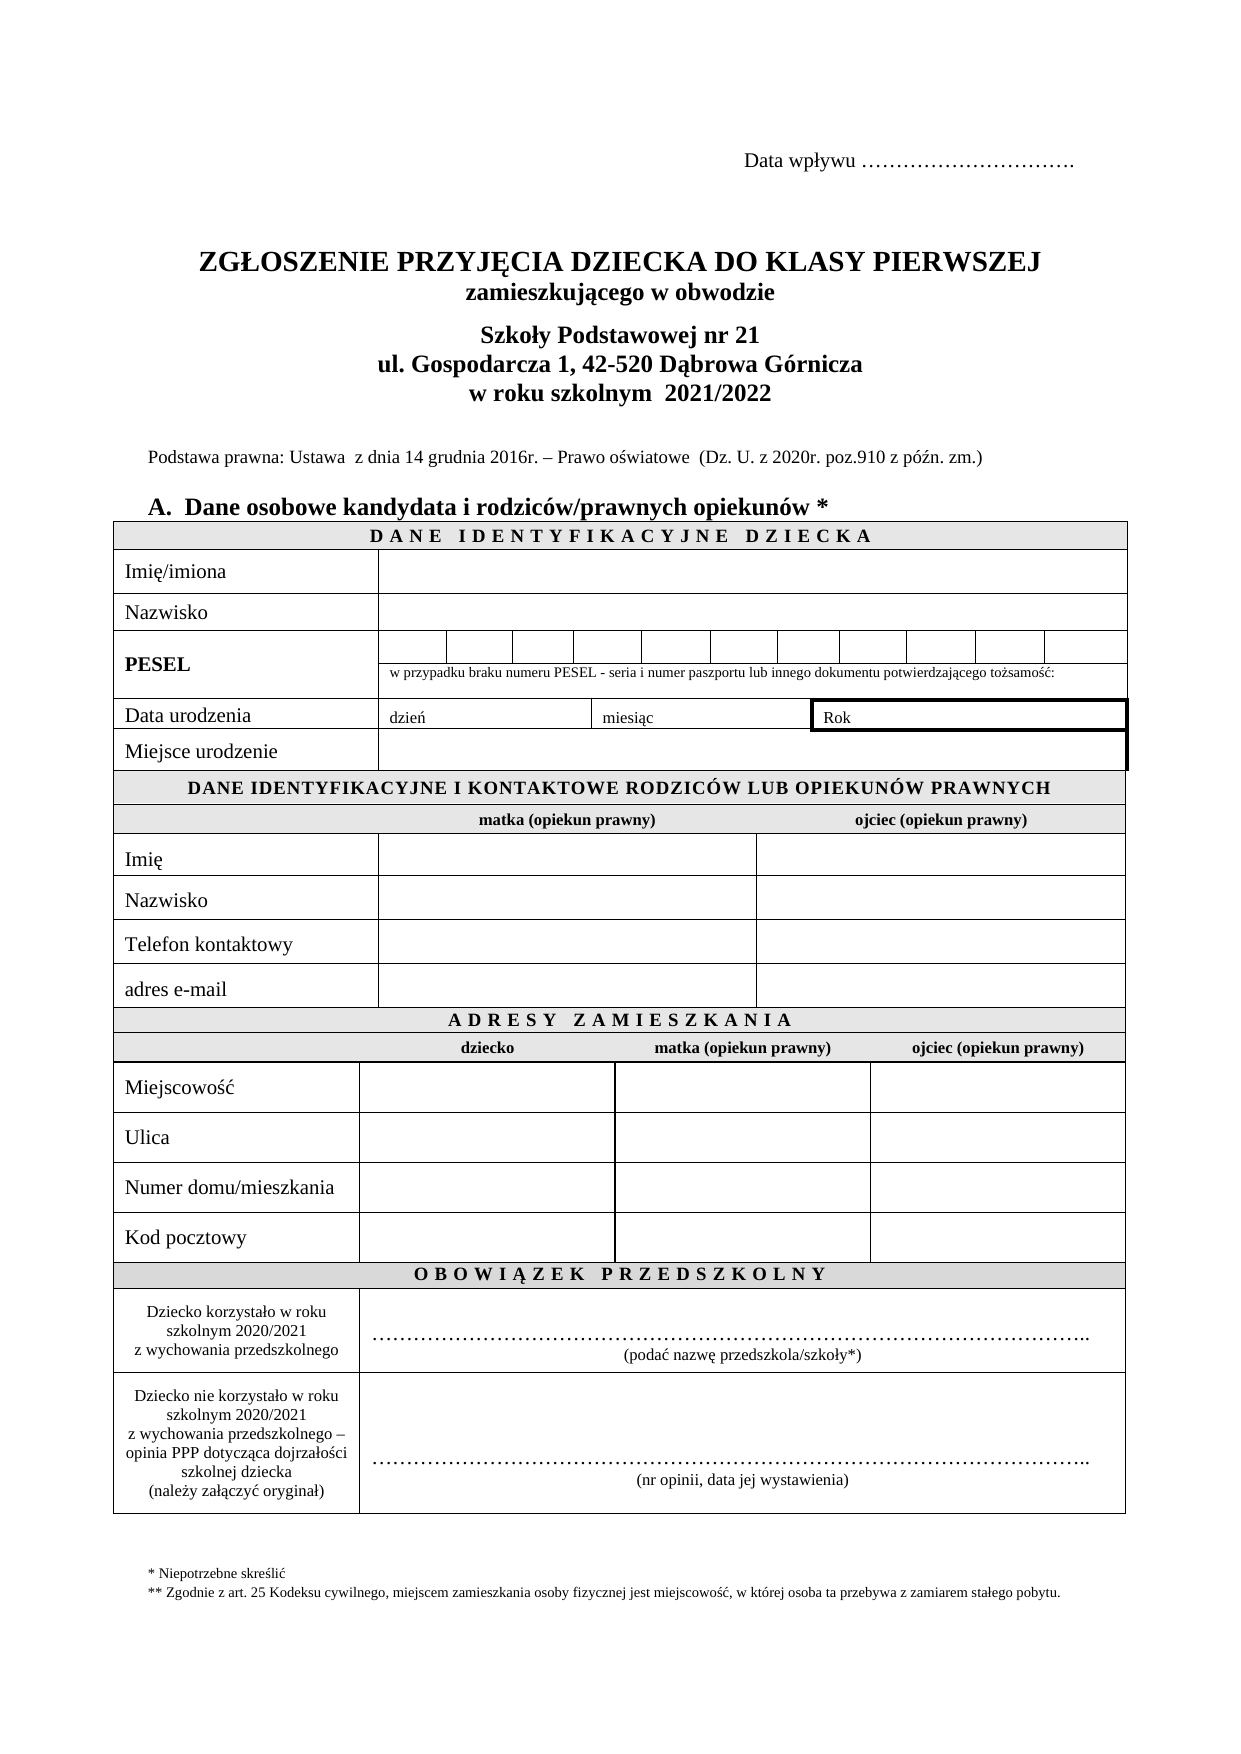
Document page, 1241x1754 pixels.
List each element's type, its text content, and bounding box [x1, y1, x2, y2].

table_cell PESEL [114, 631, 378, 698]
table_cell [379, 729, 1125, 770]
table_cell [757, 964, 1125, 1007]
table_cell [616, 1213, 870, 1262]
table_cell [871, 1213, 1125, 1262]
table_cell [871, 1063, 1125, 1112]
table_cell ojciec (opiekun prawny) [756, 805, 1125, 833]
table_cell matka (opiekun prawny) [378, 805, 756, 833]
table_cell [114, 805, 378, 833]
table_cell Nazwisko [114, 876, 378, 919]
table_cell [379, 876, 756, 919]
table_cell Rok [814, 702, 1125, 727]
table_cell ojciec (opiekun prawny) [870, 1033, 1125, 1061]
table_cell adres e-mail [114, 964, 378, 1007]
table_cell w przypadku braku numeru PESEL - seria i numer paszportu lub innego dokumentu potwierdzającego tożsamość: [379, 664, 1127, 698]
table_cell Imię [114, 834, 378, 875]
table_cell Adresy zamieszkania [114, 1008, 1125, 1032]
table_cell [447, 631, 512, 663]
table_cell dziecko [360, 1033, 615, 1061]
table_cell [616, 1063, 870, 1112]
table_cell Ulica [114, 1113, 359, 1162]
table_cell Obowiązek przedszkolny [114, 1263, 1125, 1288]
table_cell Numer domu/mieszkania [114, 1163, 359, 1212]
table_cell Miejsce urodzenie [114, 729, 378, 770]
table_cell [757, 920, 1125, 963]
text zamieszkującego w obwodzie [148, 277, 1093, 306]
text ZGŁOSZENIE PRZYJĘCIA DZIECKA DO KLASY PIERWSZEJ [148, 244, 1093, 277]
table_cell [114, 1033, 360, 1061]
table_cell [871, 1113, 1125, 1162]
table_cell [616, 1113, 870, 1162]
table_cell Telefon kontaktowy [114, 920, 378, 963]
table_cell Miejscowość [114, 1063, 359, 1112]
table_cell [379, 594, 1127, 630]
table_cell Nazwisko [114, 594, 378, 630]
text Podstawa prawna: Ustawa z dnia 14 grudnia 2016r. – Prawo oświatowe (Dz. U. z 2020r. poz.910 z późn. zm.) [148, 446, 1093, 467]
table_cell Imię/imiona [114, 550, 378, 592]
table_cell [757, 876, 1125, 919]
table_cell [360, 1213, 614, 1262]
table_cell [840, 631, 906, 663]
table_cell Dane identyfikacyjne i kontaktowe rodziców lub opiekunów prawnych [114, 771, 1125, 803]
table_cell [379, 631, 446, 663]
table_cell [360, 1063, 614, 1112]
text w roku szkolnym 2021/2022 [148, 378, 1093, 407]
text A. Dane osobowe kandydata i rodziców/prawnych opiekunów * [148, 492, 1093, 521]
table_cell [757, 834, 1125, 875]
text ** Zgodnie z art. 25 Kodeksu cywilnego, miejscem zamieszkania osoby fizycznej jest miejscowość, w której osoba ta przebywa z zamiarem stałego pobytu. [148, 1584, 1093, 1601]
table_cell dzień [379, 699, 591, 727]
table_cell Kod pocztowy [114, 1213, 359, 1262]
table_cell [379, 834, 756, 875]
text Szkoły Podstawowej nr 21 [148, 320, 1093, 349]
table_cell miesiąc [592, 699, 810, 727]
table_cell [616, 1163, 870, 1212]
text Data wpływu …………………………. [148, 148, 1093, 172]
table_cell [642, 631, 710, 663]
text * Niepotrzebne skreślić [148, 1565, 1093, 1582]
table_cell Dziecko nie korzystało w roku szkolnym 2020/2021 z wychowania przedszkolnego –opinia PPP dotycząca dojrzałości szkolnej dziecka (należy załączyć oryginał) [114, 1373, 359, 1513]
table_cell [574, 631, 641, 663]
table_cell ………………………………………………………………………………………….. (podać nazwę przedszkola/szkoły*) [360, 1289, 1125, 1372]
table_cell [360, 1113, 614, 1162]
table_cell Data urodzenia [114, 699, 378, 727]
table_cell [711, 631, 777, 663]
table_cell [379, 920, 756, 963]
table_cell [907, 631, 975, 663]
table_cell matka (opiekun prawny) [615, 1033, 870, 1061]
table_cell [513, 631, 573, 663]
table_cell [871, 1163, 1125, 1212]
table_cell Dziecko korzystało w roku szkolnym 2020/2021 z wychowania przedszkolnego [114, 1289, 359, 1372]
table_cell [360, 1163, 614, 1212]
table_cell [1045, 631, 1127, 663]
text ul. Gospodarcza 1, 42-520 Dąbrowa Górnicza [148, 349, 1093, 378]
table_cell ………………………………………………………………………………………….. (nr opinii, data jej wystawienia) [360, 1373, 1125, 1513]
table_cell [379, 550, 1127, 592]
table_cell [976, 631, 1044, 663]
table_cell [379, 964, 756, 1007]
table_cell [778, 631, 839, 663]
table_header Dane identyfikacyjne dziecka [114, 522, 1127, 549]
